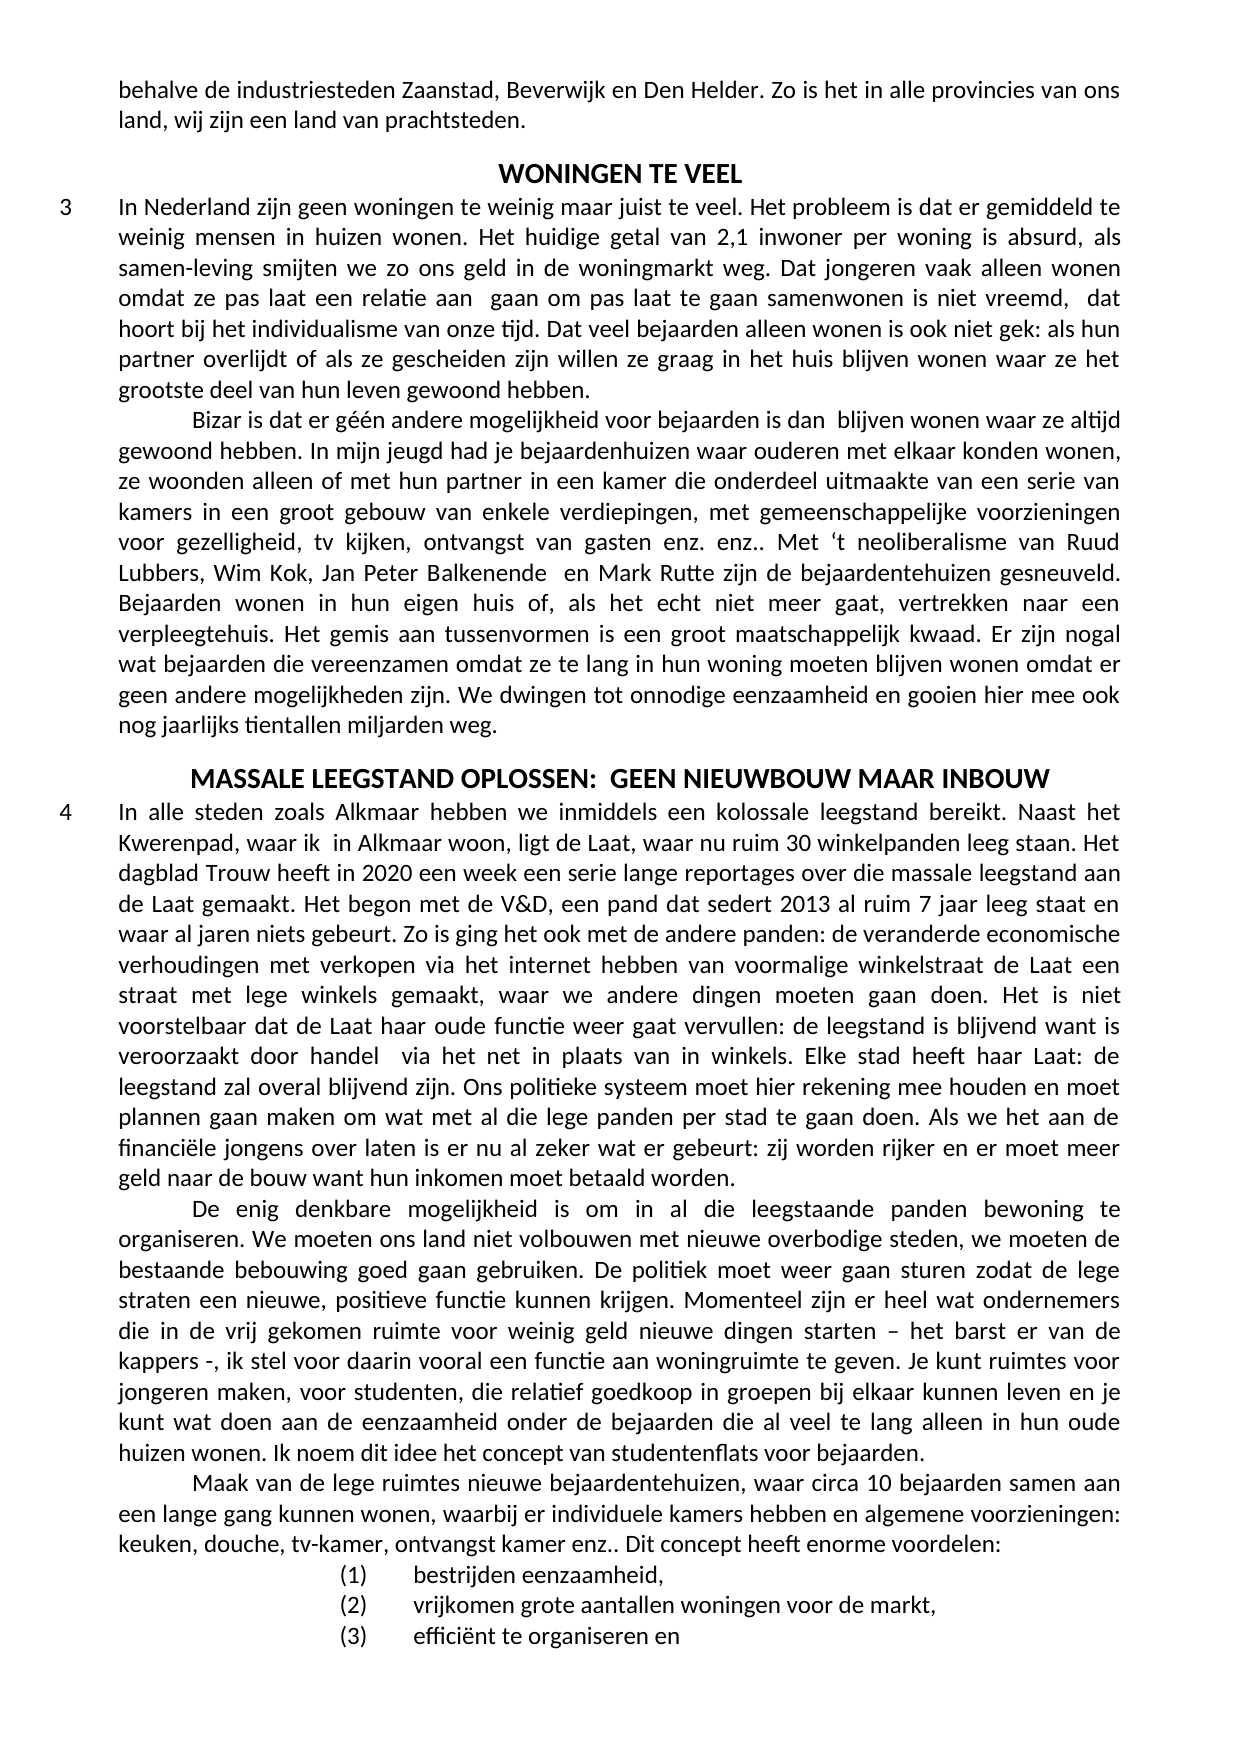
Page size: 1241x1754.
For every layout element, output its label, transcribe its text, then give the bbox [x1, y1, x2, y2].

text MASSALE LEEGSTAND OPLOSSEN: GEEN NIEUWBOUW MAAR INBOUW [118, 761, 1122, 796]
text WONINGEN TE VEEL [118, 155, 1122, 191]
text Maak van de lege ruimtes nieuwe bejaardentehuizen, waar circa 10 bejaarden samen aan een lange gang kunnen wonen, waarbij er individuele kamers hebben en algemene voorzieningen: keuken, douche, tv-kamer, ontvangst kamer enz.. Dit concept heeft enorme voordelen: [118, 1468, 1122, 1559]
text Bizar is dat er géén andere mogelijkheid voor bejaarden is dan blijven wonen waar ze altijd gewoond hebben. In mijn jeugd had je bejaardenhuizen waar ouderen met elkaar konden wonen, ze woonden alleen of met hun partner in een kamer die onderdeel uitmaakte van een serie van kamers in een groot gebouw van enkele verdiepingen, met gemeenschappelijke voorzieningen voor gezelligheid, tv kijken, ontvangst van gasten enz. enz.. Met ‘t neoliberalisme van Ruud Lubbers, Wim Kok, Jan Peter Balkenende en Mark Rutte zijn de bejaardentehuizen gesneuveld. Bejaarden wonen in hun eigen huis of, als het echt niet meer gaat, vertrekken naar een verpleegtehuis. Het gemis aan tussenvormen is een groot maatschappelijk kwaad. Er zijn nogal wat bejaarden die vereenzamen omdat ze te lang in hun woning moeten blijven wonen omdat er geen andere mogelijkheden zijn. We dwingen tot onnodige eenzaamheid en gooien hier mee ook nog jaarlijks tientallen miljarden weg. [118, 404, 1122, 740]
text De enig denkbare mogelijkheid is om in al die leegstaande panden bewoning te organiseren. We moeten ons land niet volbouwen met nieuwe overbodige steden, we moeten de bestaande bebouwing goed gaan gebruiken. De politiek moet weer gaan sturen zodat de lege straten een nieuwe, positieve functie kunnen krijgen. Momenteel zijn er heel wat ondernemers die in de vrij gekomen ruimte voor weinig geld nieuwe dingen starten – het barst er van de kappers -, ik stel voor daarin vooral een functie aan woningruimte te geven. Je kunt ruimtes voor jongeren maken, voor studenten, die relatief goedkoop in groepen bij elkaar kunnen leven en je kunt wat doen aan de eenzaamheid onder de bejaarden die al veel te lang alleen in hun oude huizen wonen. Ik noem dit idee het concept van studentenflats voor bejaarden. [118, 1193, 1122, 1468]
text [118, 74, 1122, 135]
text (2) vrijkomen grote aantallen woningen voor de markt, [266, 1590, 1122, 1620]
text (1) bestrijden eenzaamheid, [118, 1559, 1122, 1590]
text 3 In Nederland zijn geen woningen te weinig maar juist te veel. Het probleem is dat er gemiddeld te weinig mensen in huizen wonen. Het huidige getal van 2,1 inwoner per woning is absurd, als samen-leving smijten we zo ons geld in de woningmarkt weg. Dat jongeren vaak alleen wonen omdat ze pas laat een relatie aan gaan om pas laat te gaan samenwonen is niet vreemd, dat hoort bij het individualisme van onze tijd. Dat veel bejaarden alleen wonen is ook niet gek: als hun partner overlijdt of als ze gescheiden zijn willen ze graag in het huis blijven wonen waar ze het grootste deel van hun leven gewoond hebben. [59, 191, 1122, 404]
text (3) efficiënt te organiseren en [266, 1620, 1122, 1651]
text 4 In alle steden zoals Alkmaar hebben we inmiddels een kolossale leegstand bereikt. Naast het Kwerenpad, waar ik in Alkmaar woon, ligt de Laat, waar nu ruim 30 winkelpanden leeg staan. Het dagblad Trouw heeft in 2020 een week een serie lange reportages over die massale leegstand aan de Laat gemaakt. Het begon met de V&D, een pand dat sedert 2013 al ruim 7 jaar leeg staat en waar al jaren niets gebeurt. Zo is ging het ook met de andere panden: de veranderde economische verhoudingen met verkopen via het internet hebben van voormalige winkelstraat de Laat een straat met lege winkels gemaakt, waar we andere dingen moeten gaan doen. Het is niet voorstelbaar dat de Laat haar oude functie weer gaat vervullen: de leegstand is blijvend want is veroorzaakt door handel via het net in plaats van in winkels. Elke stad heeft haar Laat: de leegstand zal overal blijvend zijn. Ons politieke systeem moet hier rekening mee houden en moet plannen gaan maken om wat met al die lege panden per stad te gaan doen. Als we het aan de financiële jongens over laten is er nu al zeker wat er gebeurt: zij worden rijker en er moet meer geld naar de bouw want hun inkomen moet betaald worden. [59, 796, 1122, 1193]
